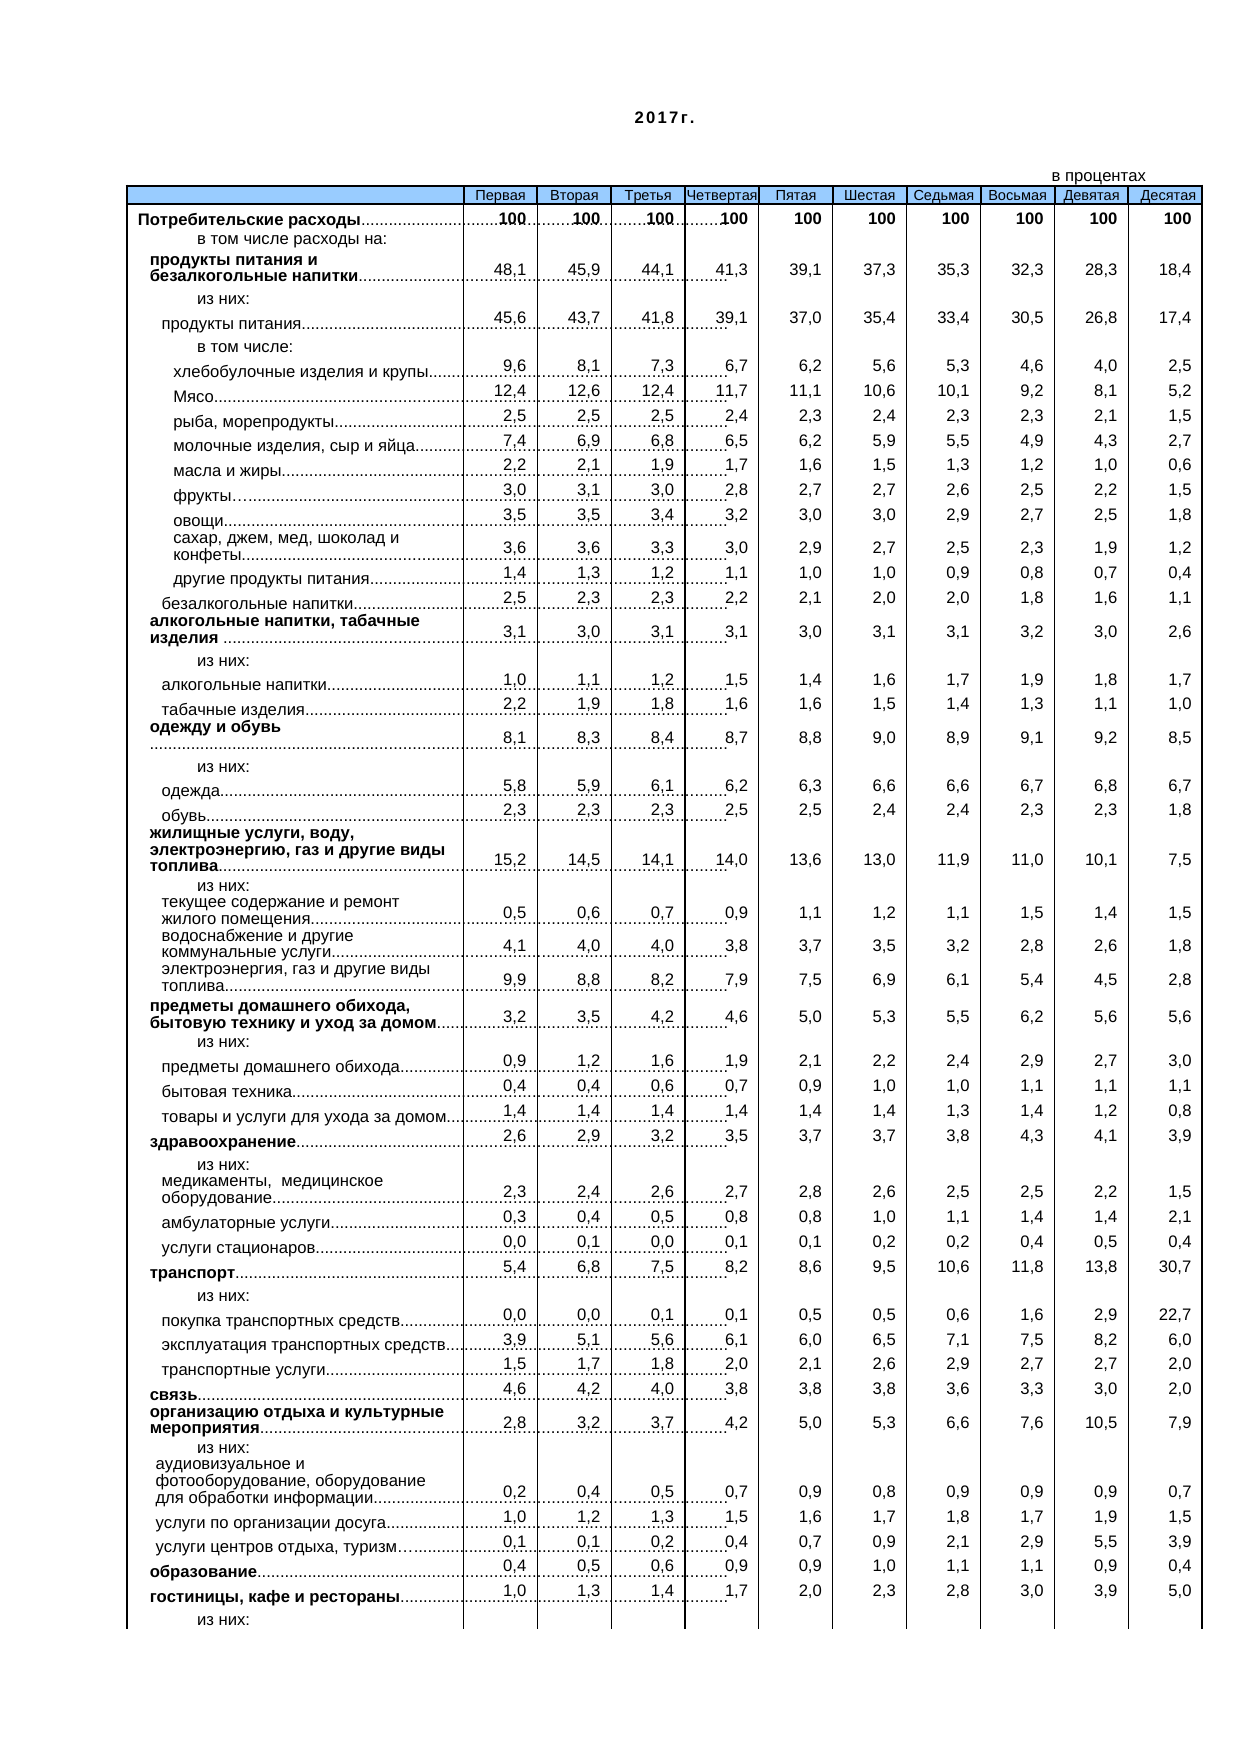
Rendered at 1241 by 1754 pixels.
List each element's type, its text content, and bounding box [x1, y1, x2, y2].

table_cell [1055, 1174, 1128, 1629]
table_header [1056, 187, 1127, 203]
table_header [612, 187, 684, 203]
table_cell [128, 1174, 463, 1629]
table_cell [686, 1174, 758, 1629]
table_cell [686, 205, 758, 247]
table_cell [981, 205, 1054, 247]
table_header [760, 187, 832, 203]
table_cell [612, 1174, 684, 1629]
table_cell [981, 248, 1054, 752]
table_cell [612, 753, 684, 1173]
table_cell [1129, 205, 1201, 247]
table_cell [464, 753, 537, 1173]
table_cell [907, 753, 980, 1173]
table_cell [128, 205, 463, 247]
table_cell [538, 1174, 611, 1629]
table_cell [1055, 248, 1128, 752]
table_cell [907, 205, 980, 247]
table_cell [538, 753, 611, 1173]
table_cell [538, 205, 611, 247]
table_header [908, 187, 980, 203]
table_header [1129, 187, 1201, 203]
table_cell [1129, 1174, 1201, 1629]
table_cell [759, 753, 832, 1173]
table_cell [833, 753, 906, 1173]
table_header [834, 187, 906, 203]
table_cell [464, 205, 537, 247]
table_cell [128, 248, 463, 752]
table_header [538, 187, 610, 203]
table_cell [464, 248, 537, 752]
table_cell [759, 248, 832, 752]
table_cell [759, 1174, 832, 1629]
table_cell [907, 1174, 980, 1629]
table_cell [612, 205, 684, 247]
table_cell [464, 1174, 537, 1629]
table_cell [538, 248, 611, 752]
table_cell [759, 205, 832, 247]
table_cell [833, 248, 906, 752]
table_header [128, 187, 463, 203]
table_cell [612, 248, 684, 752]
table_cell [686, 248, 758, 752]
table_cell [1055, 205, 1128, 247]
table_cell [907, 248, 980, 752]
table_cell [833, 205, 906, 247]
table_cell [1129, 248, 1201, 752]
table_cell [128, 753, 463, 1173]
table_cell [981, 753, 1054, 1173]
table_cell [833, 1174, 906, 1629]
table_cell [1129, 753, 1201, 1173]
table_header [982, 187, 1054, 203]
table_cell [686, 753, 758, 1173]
text 2017г. [177, 108, 1152, 127]
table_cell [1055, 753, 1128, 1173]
text в процентах [177, 165, 1146, 184]
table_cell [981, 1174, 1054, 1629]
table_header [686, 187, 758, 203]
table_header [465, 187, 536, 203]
